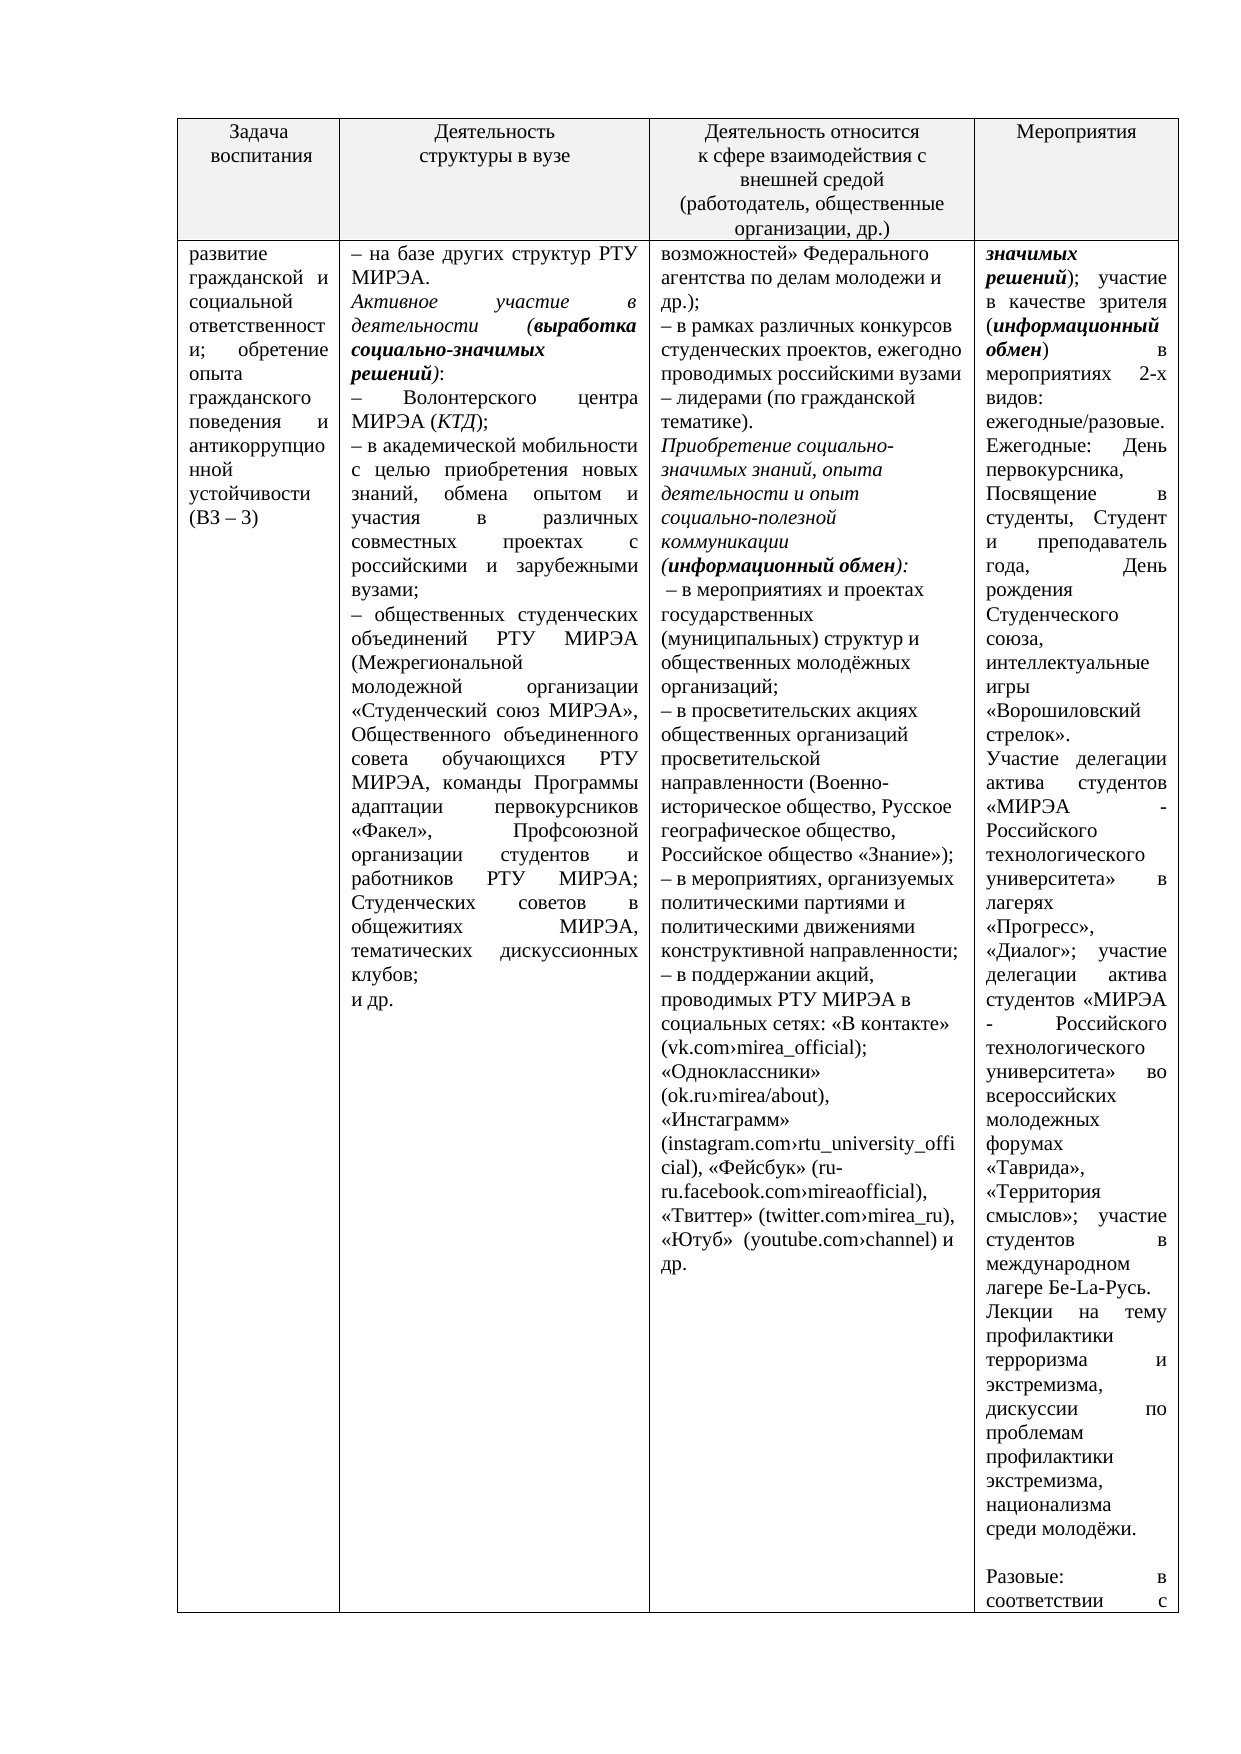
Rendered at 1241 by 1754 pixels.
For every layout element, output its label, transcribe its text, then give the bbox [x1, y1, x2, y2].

table_header Задача воспитания [178, 119, 339, 239]
table_header Деятельность относится к сфере взаимодействия с внешней средой (работодатель, общественные организации, др.) [650, 119, 974, 239]
table_header Мероприятия [975, 119, 1178, 239]
table_header Деятельность структуры в вузе [340, 119, 649, 239]
